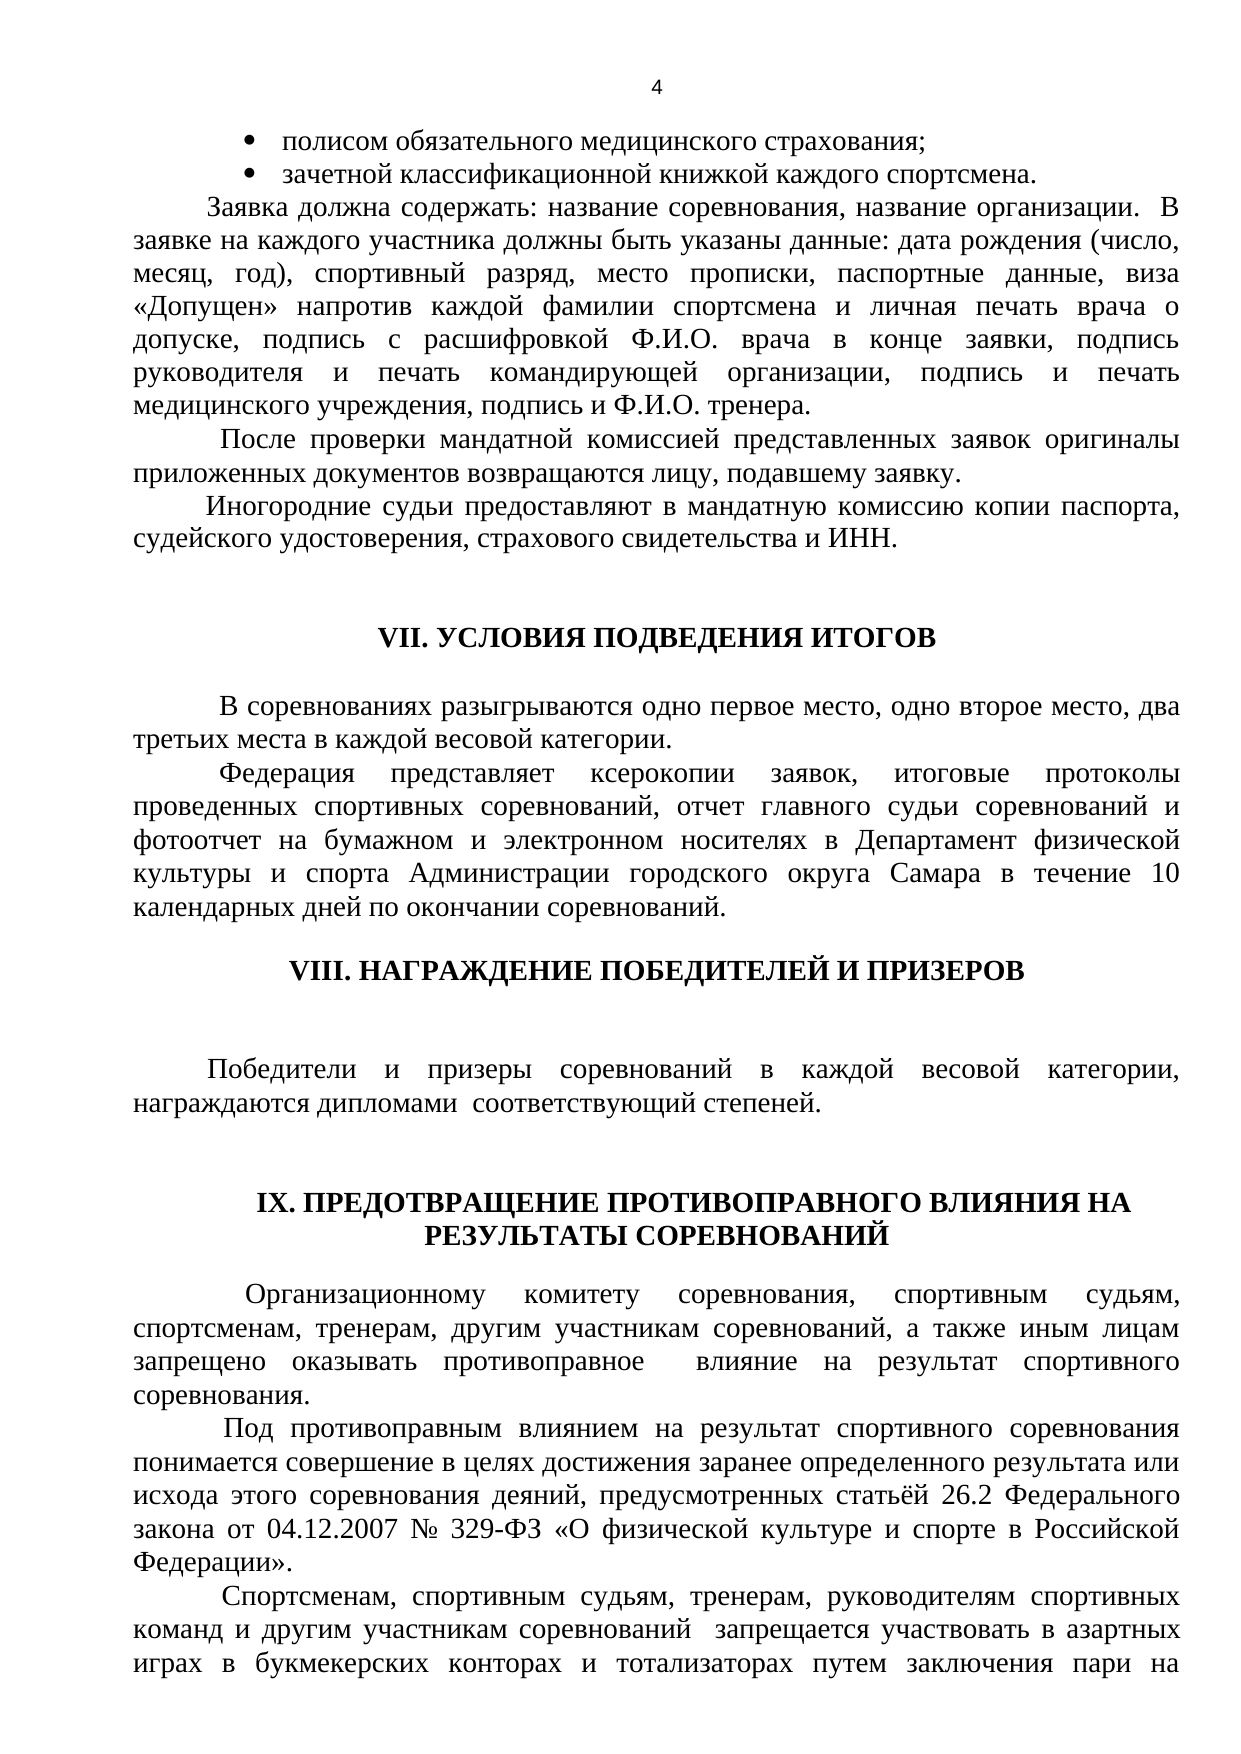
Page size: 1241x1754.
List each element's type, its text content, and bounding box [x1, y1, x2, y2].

list зачетной классификационной книжкой каждого спортсмена. [244, 157, 1181, 190]
text Победители и призеры соревнований в каждой весовой категории, награждаются дипломами соответствующий степеней. [133, 1052, 1181, 1119]
text VII. УСЛОВИЯ ПОДВЕДЕНИЯ ИТОГОВ [133, 621, 1181, 654]
text Федерация представляет ксерокопии заявок, итоговые протоколы проведенных спортивных соревнований, отчет главного судьи соревнований и фотоотчет на бумажном и электронном носителях в Департамент физической культуры и спорта Администрации городского округа Самара в течение 10 календарных дней по окончании соревнований. [133, 755, 1181, 922]
list полисом обязательного медицинского страхования; [244, 123, 1181, 157]
text Заявка должна содержать: название соревнования, название организации. В заявке на каждого участника должны быть указаны данные: дата рождения (число, месяц, год), спортивный разряд, место прописки, паспортные данные, виза «Допущен» напротив каждой фамилии спортсмена и личная печать врача о допуске, подпись с расшифровкой Ф.И.О. врача в конце заявки, подпись руководителя и печать командирующей организации, подпись и печать медицинского учреждения, подпись и Ф.И.О. тренера. [133, 190, 1181, 421]
text Под противоправным влиянием на результат спортивного соревнования понимается совершение в целях достижения заранее определенного результата или исхода этого соревнования деяний, предусмотренных статьёй 26.2 Федерального закона от 04.12.2007 № 329-ФЗ «О физической культуре и спорте в Российской Федерации». [133, 1410, 1181, 1578]
text В соревнованиях разыгрываются одно первое место, одно второе место, два третьих места в каждой весовой категории. [133, 688, 1181, 755]
text Организационному комитету соревнования, спортивным судьям, спортсменам, тренерам, другим участникам соревнований, а также иным лицам запрещено оказывать противоправное влияние на результат спортивного соревнования. [133, 1276, 1181, 1410]
text Иногородние судьи предоставляют в мандатную комиссию копии паспорта, судейского удостоверения, страхового свидетельства и ИНН. [133, 488, 1181, 554]
text VIII. НАГРАЖДЕНИЕ ПОБЕДИТЕЛЕЙ И ПРИЗЕРОВ [133, 953, 1181, 987]
text После проверки мандатной комиссией представленных заявок оригиналы приложенных документов возвращаются лицу, подавшему заявку. [133, 421, 1181, 488]
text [133, 1578, 1181, 1679]
text IX. ПРЕДОТВРАЩЕНИЕ ПРОТИВОПРАВНОГО ВЛИЯНИЯ НА РЕЗУЛЬТАТЫ СОРЕВНОВАНИЙ [133, 1186, 1180, 1252]
